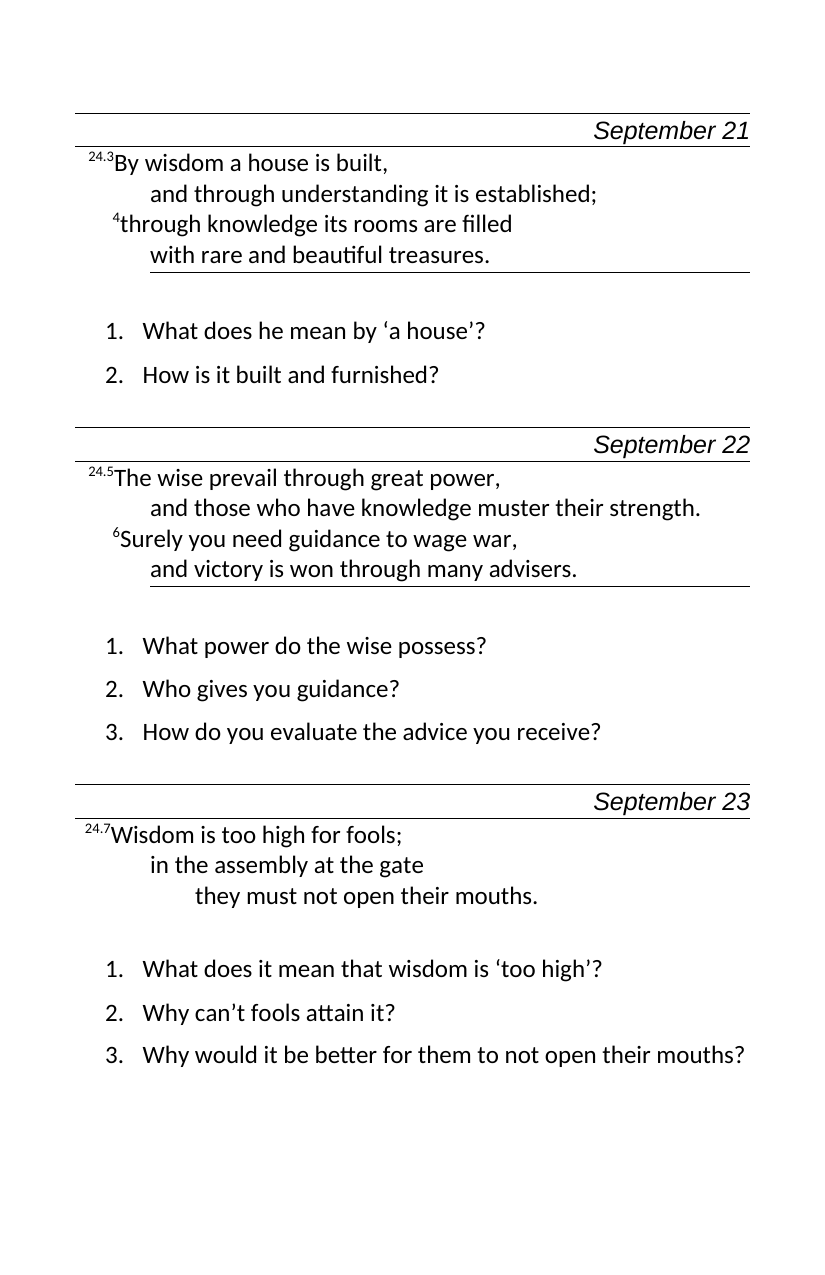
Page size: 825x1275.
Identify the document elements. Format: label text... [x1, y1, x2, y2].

text in the assembly at the gate [150, 849, 750, 880]
text September 21 [75, 114, 750, 146]
list How is it built and furnished? [105, 359, 750, 389]
list Why would it be better for them to not open their mouths? [105, 1040, 750, 1070]
list What does it mean that wisdom is ‘too high’? [105, 954, 750, 984]
text September 22 [75, 428, 750, 461]
text 24.7Wisdom is too high for fools; [75, 819, 750, 849]
text September 23 [75, 785, 750, 818]
text and through understanding it is established; [150, 178, 750, 208]
text and those who have knowledge muster their strength. [150, 492, 750, 523]
list What does he mean by ‘a house’? [105, 316, 750, 346]
text 24.3By wisdom a house is built, [75, 147, 750, 178]
list What power do the wise possess? [105, 630, 750, 661]
list How do you evaluate the advice you receive? [105, 716, 750, 747]
text 24.5The wise prevail through great power, [75, 462, 750, 492]
text and victory is won through many advisers. [150, 553, 750, 586]
text they must not open their mouths. [195, 880, 750, 911]
list Who gives you guidance? [105, 673, 750, 703]
list Why can’t fools attain it? [105, 997, 750, 1027]
text 4through knowledge its rooms are filled [112, 208, 750, 239]
text with rare and beautiful treasures. [150, 239, 750, 272]
text 6Surely you need guidance to wage war, [112, 523, 750, 553]
